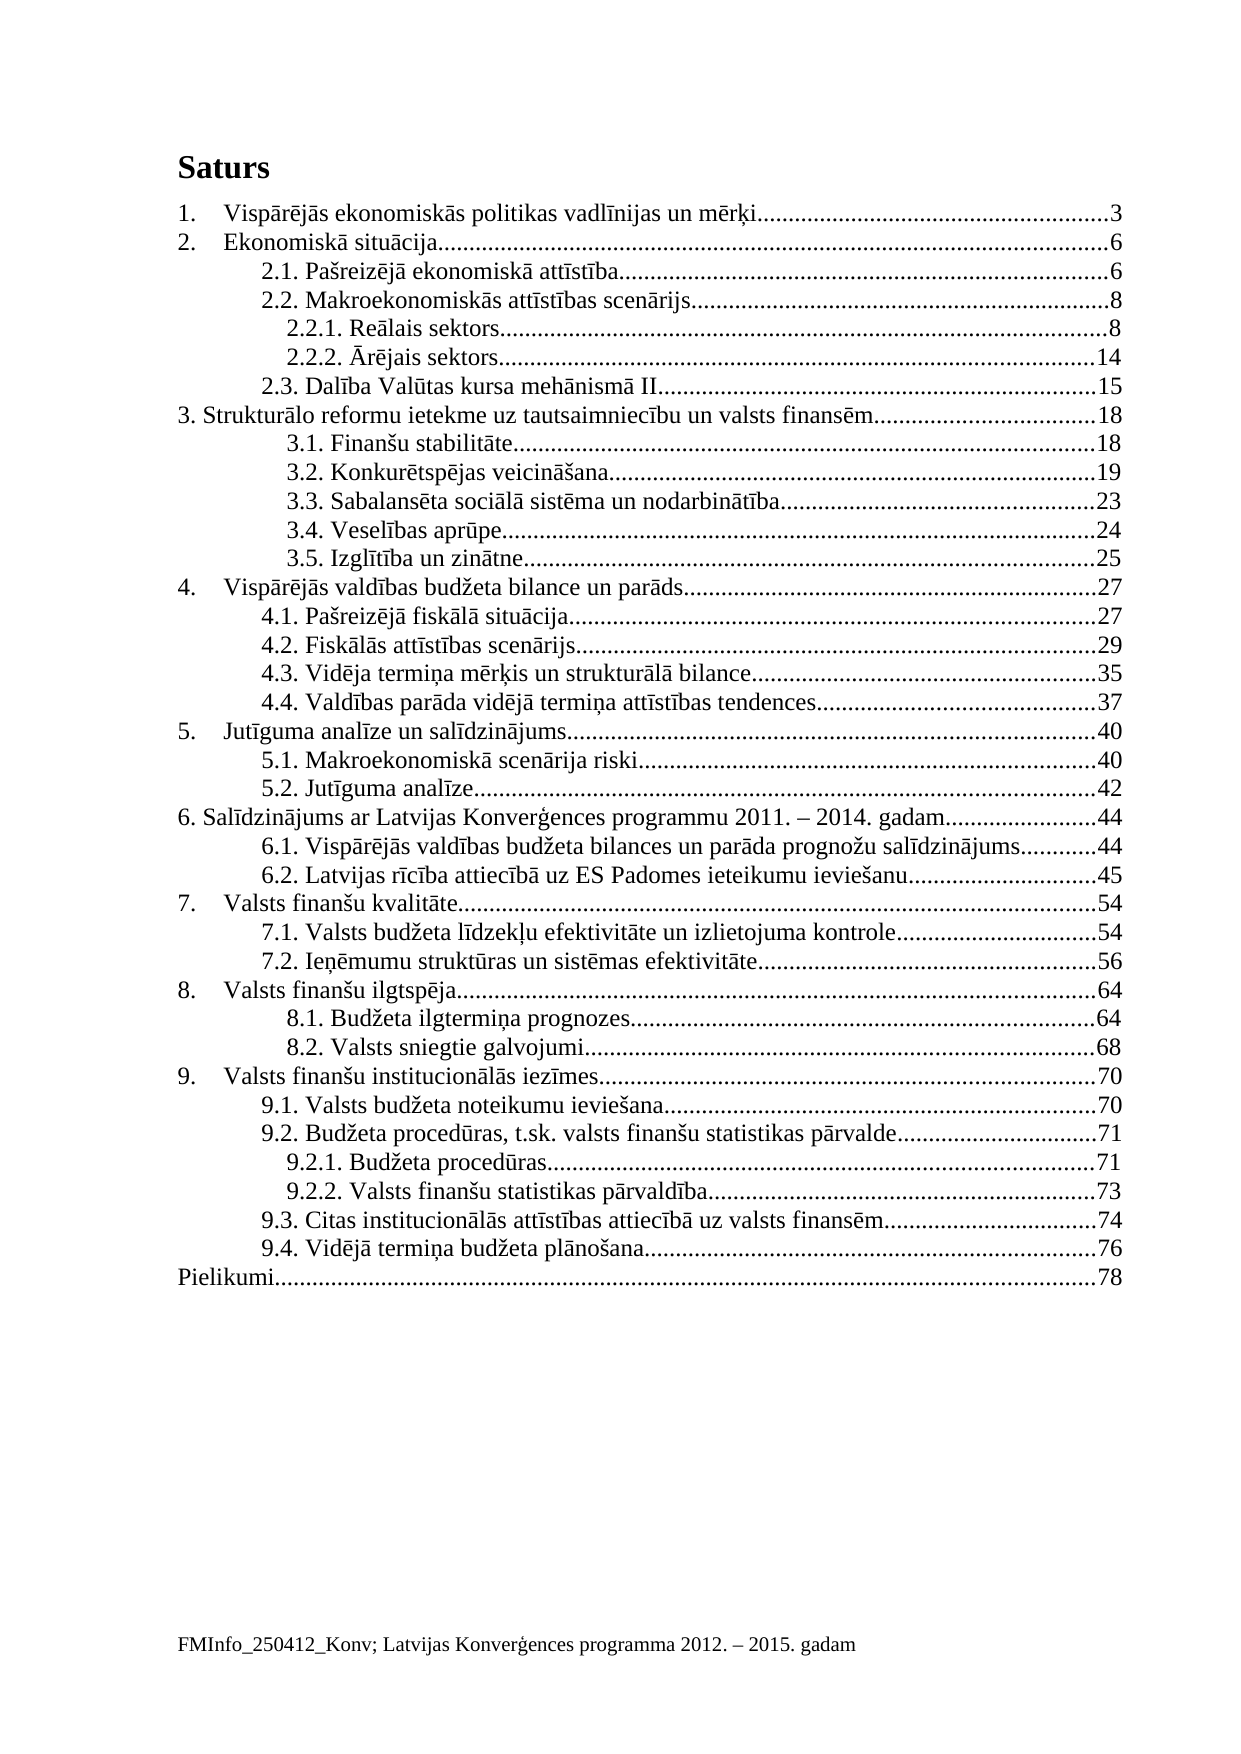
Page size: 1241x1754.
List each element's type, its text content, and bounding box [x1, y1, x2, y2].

text 6. Salīdzinājums ar Latvijas Konverģences programmu 2011. – 2014. gadam 44 [177, 802, 1122, 831]
text 4.2. Fiskālās attīstības scenārijs 29 [202, 630, 1122, 658]
text 5.2. Jutīguma analīze 42 [202, 773, 1122, 802]
text 8. Valsts finanšu ilgtspēja 64 [177, 975, 1122, 1003]
text 7.2. Ieņēmumu struktūras un sistēmas efektivitāte 56 [202, 946, 1122, 975]
text 2.2. Makroekonomiskās attīstības scenārijs 8 [202, 285, 1122, 313]
text 6.1. Vispārējās valdības budžeta bilances un parāda prognožu salīdzinājums 44 [202, 831, 1122, 860]
text 7. Valsts finanšu kvalitāte 54 [177, 888, 1122, 917]
text 9.1. Valsts budžeta noteikumu ieviešana 70 [202, 1090, 1122, 1118]
text 2.2.1. Reālais sektors 8 [227, 313, 1122, 342]
text 3.4. Veselības aprūpe 24 [227, 515, 1122, 543]
text 9.2. Budžeta procedūras, t.sk. valsts finanšu statistikas pārvalde 71 [202, 1118, 1122, 1147]
text 4.4. Valdības parāda vidējā termiņa attīstības tendences 37 [202, 687, 1122, 716]
text 3.3. Sabalansēta sociālā sistēma un nodarbinātība 23 [227, 486, 1122, 515]
text 9. Valsts finanšu institucionālās iezīmes 70 [177, 1061, 1122, 1090]
text 2.2.2. Ārējais sektors 14 [227, 342, 1122, 371]
text 9.4. Vidējā termiņa budžeta plānošana 76 [202, 1233, 1122, 1262]
text 4. Vispārējās valdības budžeta bilance un parāds 27 [177, 572, 1122, 601]
text 9.2.1. Budžeta procedūras 71 [227, 1147, 1122, 1176]
text 2.3. Dalība Valūtas kursa mehānismā II 15 [202, 371, 1122, 400]
text 9.2.2. Valsts finanšu statistikas pārvaldība 73 [227, 1176, 1122, 1205]
text Saturs [177, 148, 1122, 186]
text 4.1. Pašreizējā fiskālā situācija 27 [202, 601, 1122, 630]
text 2. Ekonomiskā situācija 6 [177, 227, 1122, 256]
text 5.1. Makroekonomiskā scenārija riski 40 [202, 745, 1122, 773]
text 3.1. Finanšu stabilitāte 18 [227, 428, 1122, 457]
text 9.3. Citas institucionālās attīstības attiecībā uz valsts finansēm 74 [202, 1205, 1122, 1233]
text 8.2. Valsts sniegtie galvojumi 68 [227, 1032, 1122, 1061]
text 6.2. Latvijas rīcība attiecībā uz ES Padomes ieteikumu ieviešanu 45 [202, 860, 1122, 888]
text 1. Vispārējās ekonomiskās politikas vadlīnijas un mērķi 3 [177, 198, 1122, 227]
text 3.5. Izglītība un zinātne 25 [227, 543, 1122, 572]
text 2.1. Pašreizējā ekonomiskā attīstība 6 [202, 256, 1122, 285]
text Pielikumi 78 [177, 1262, 1122, 1291]
text 5. Jutīguma analīze un salīdzinājums 40 [177, 716, 1122, 745]
text 8.1. Budžeta ilgtermiņa prognozes 64 [227, 1003, 1122, 1032]
text 4.3. Vidēja termiņa mērķis un strukturālā bilance 35 [202, 658, 1122, 687]
text 7.1. Valsts budžeta līdzekļu efektivitāte un izlietojuma kontrole 54 [202, 917, 1122, 946]
text 3.2. Konkurētspējas veicināšana 19 [227, 457, 1122, 486]
text 3. Strukturālo reformu ietekme uz tautsaimniecību un valsts finansēm 18 [177, 400, 1122, 428]
